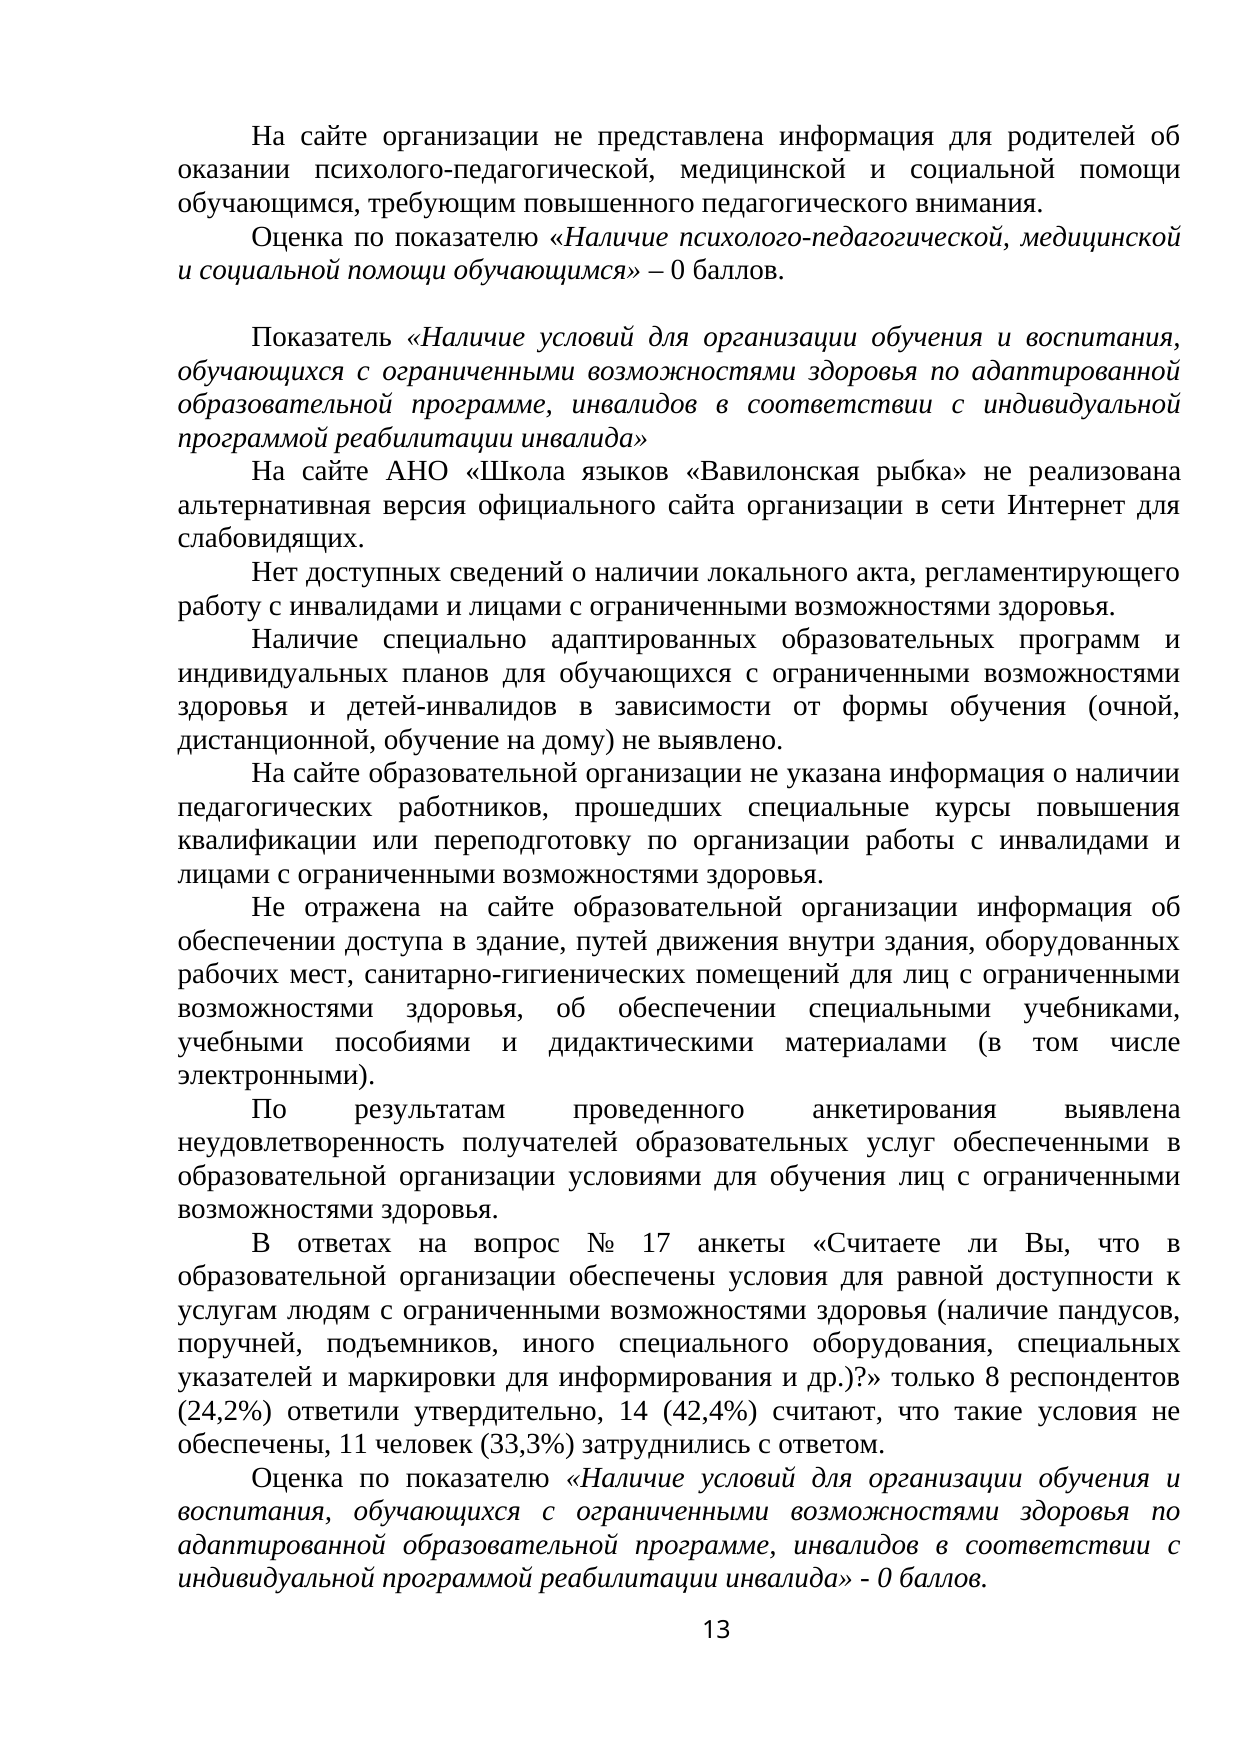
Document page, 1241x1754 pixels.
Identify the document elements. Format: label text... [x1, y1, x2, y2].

text Показатель «Наличие условий для организации обучения и воспитания, обучающихся с ограниченными возможностями здоровья по адаптированной образовательной программе, инвалидов в соответствии с индивидуальной программой реабилитации инвалида» [177, 319, 1181, 453]
text На сайте организации не представлена информация для родителей об оказании психолого-педагогической, медицинской и социальной помощи обучающимся, требующим повышенного педагогического внимания. [177, 118, 1181, 219]
text Оценка по показателю «Наличие условий для организации обучения и воспитания, обучающихся с ограниченными возможностями здоровья по адаптированной образовательной программе, инвалидов в соответствии с индивидуальной программой реабилитации инвалида» - 0 баллов. [177, 1460, 1181, 1594]
text Наличие специально адаптированных образовательных программ и индивидуальных планов для обучающихся с ограниченными возможностями здоровья и детей-инвалидов в зависимости от формы обучения (очной, дистанционной, обучение на дому) не выявлено. [177, 621, 1181, 755]
text Нет доступных сведений о наличии локального акта, регламентирующего работу с инвалидами и лицами с ограниченными возможностями здоровья. [177, 554, 1181, 621]
text На сайте образовательной организации не указана информация о наличии педагогических работников, прошедших специальные курсы повышения квалификации или переподготовку по организации работы с инвалидами и лицами с ограниченными возможностями здоровья. [177, 755, 1181, 889]
text По результатам проведенного анкетирования выявлена неудовлетворенность получателей образовательных услуг обеспеченными в образовательной организации условиями для обучения лиц с ограниченными возможностями здоровья. [177, 1091, 1181, 1225]
text Не отражена на сайте образовательной организации информация об обеспечении доступа в здание, путей движения внутри здания, оборудованных рабочих мест, санитарно-гигиенических помещений для лиц с ограниченными возможностями здоровья, об обеспечении специальными учебниками, учебными пособиями и дидактическими материалами (в том числе электронными). [177, 889, 1181, 1091]
text В ответах на вопрос № 17 анкеты «Считаете ли Вы, что в образовательной организации обеспечены условия для равной доступности к услугам людям с ограниченными возможностями здоровья (наличие пандусов, поручней, подъемников, иного специального оборудования, специальных указателей и маркировки для информирования и др.)?» только 8 респондентов (24,2%) ответили утвердительно, 14 (42,4%) считают, что такие условия не обеспечены, 11 человек (33,3%) затруднились с ответом. [177, 1225, 1181, 1460]
text Оценка по показателю «Наличие психолого-педагогической, медицинской и социальной помощи обучающимся» – 0 баллов. [177, 219, 1181, 286]
text На сайте АНО «Школа языков «Вавилонская рыбка» не реализована альтернативная версия официального сайта организации в сети Интернет для слабовидящих. [177, 453, 1181, 554]
